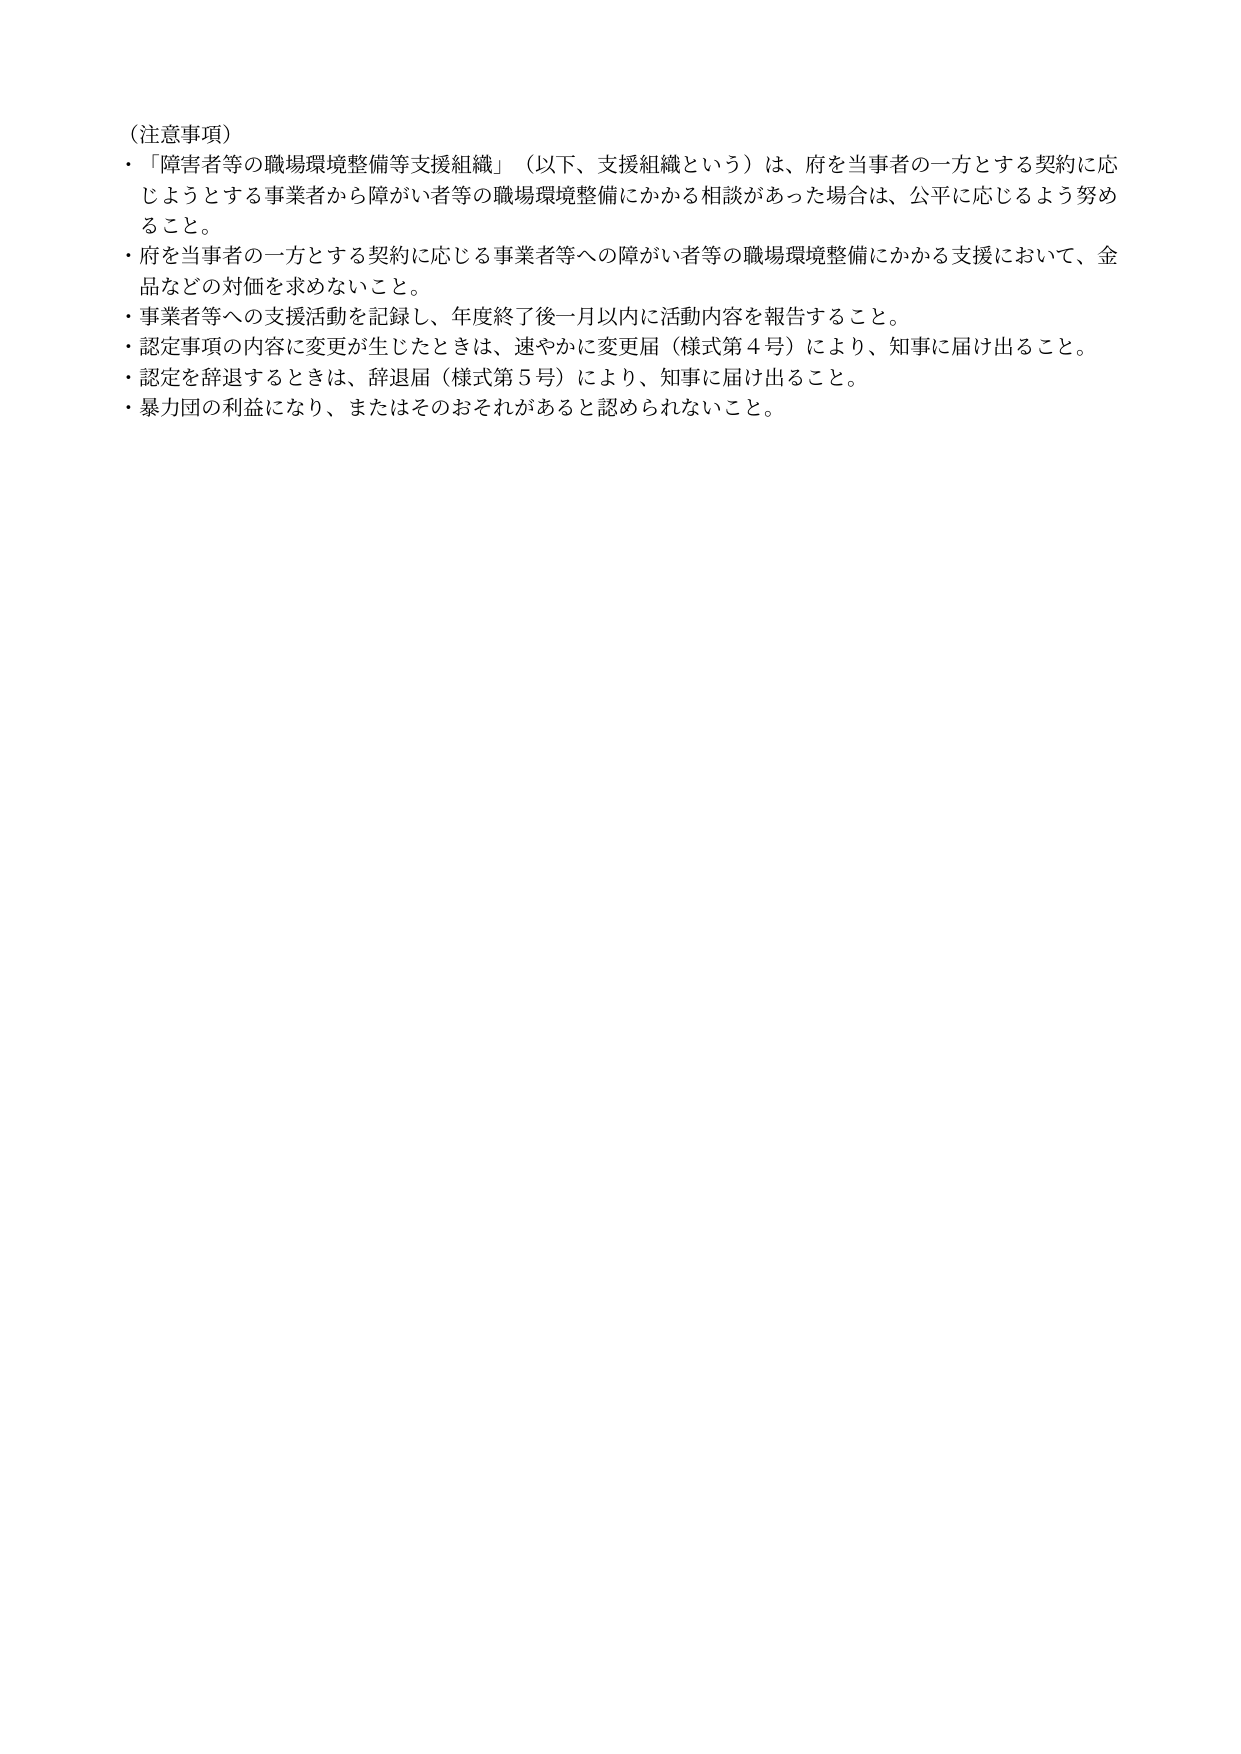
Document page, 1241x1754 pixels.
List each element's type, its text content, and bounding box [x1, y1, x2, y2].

text ・事業者等への支援活動を記録し、年度終了後一月以内に活動内容を報告すること。 [118, 300, 1122, 331]
text （注意事項） [118, 118, 1122, 149]
text ・認定を辞退するときは、辞退届（様式第５号）により、知事に届け出ること。 [118, 361, 1122, 391]
text ・暴力団の利益になり、またはそのおそれがあると認められないこと。 [118, 391, 1122, 421]
text ・「障害者等の職場環境整備等支援組織」（以下、支援組織という）は、府を当事者の一方とする契約に応じようとする事業者から障がい者等の職場環境整備にかかる相談があった場合は、公平に応じるよう努めること。 [118, 149, 1122, 239]
text ・府を当事者の一方とする契約に応じる事業者等への障がい者等の職場環境整備にかかる支援において、金品などの対価を求めないこと。 [118, 239, 1122, 300]
text ・認定事項の内容に変更が生じたときは、速やかに変更届（様式第４号）により、知事に届け出ること。 [118, 331, 1122, 361]
